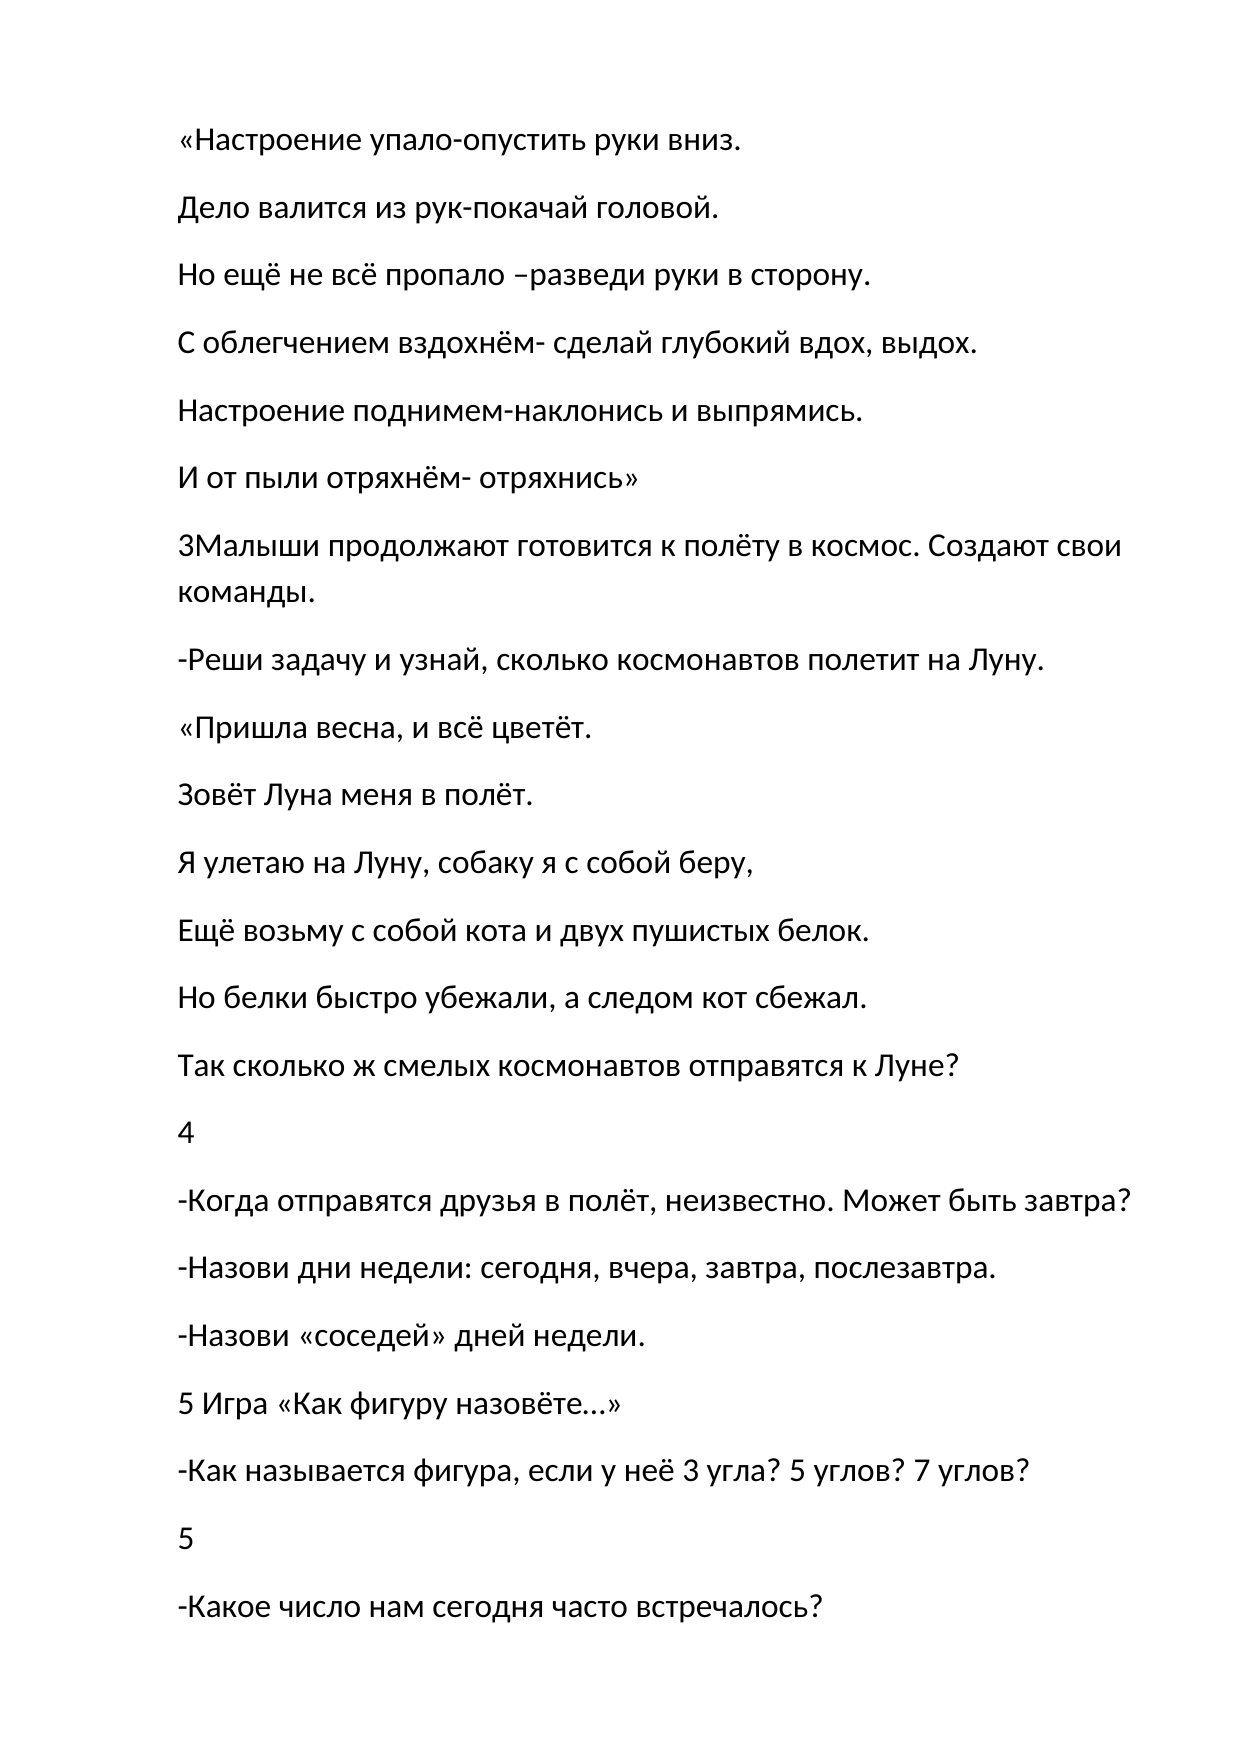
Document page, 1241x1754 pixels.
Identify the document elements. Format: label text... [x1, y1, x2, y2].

text «Настроение упало-опустить руки вниз. [177, 118, 1152, 159]
text Ещё возьму с собой кота и двух пушистых белок. [177, 908, 1152, 949]
text С облегчением вздохнём- сделай глубокий вдох, выдох. [177, 321, 1152, 362]
text 3Малыши продолжают готовится к полёту в космос. Создают свои команды. [177, 524, 1152, 611]
text «Пришла весна, и всё цветёт. [177, 706, 1152, 746]
text -Какое число нам сегодня часто встречалось? [177, 1584, 1152, 1625]
text Настроение поднимем-наклонись и выпрямись. [177, 388, 1152, 429]
text Но белки быстро убежали, а следом кот сбежал. [177, 976, 1152, 1017]
text 5 [177, 1517, 1152, 1558]
text Дело валится из рук-покачай головой. [177, 186, 1152, 226]
text -Когда отправятся друзья в полёт, неизвестно. Может быть завтра? [177, 1179, 1152, 1220]
text -Назови «соседей» дней недели. [177, 1314, 1152, 1355]
text 4 [177, 1111, 1152, 1152]
text Зовёт Луна меня в полёт. [177, 773, 1152, 814]
text -Назови дни недели: сегодня, вчера, завтра, послезавтра. [177, 1247, 1152, 1287]
text -Реши задачу и узнай, сколько космонавтов полетит на Луну. [177, 638, 1152, 679]
text -Как называется фигура, если у неё 3 угла? 5 углов? 7 углов? [177, 1449, 1152, 1490]
text И от пыли отряхнём- отряхнись» [177, 456, 1152, 497]
text Я улетаю на Луну, собаку я с собой беру, [177, 841, 1152, 882]
text Но ещё не всё пропало –разведи руки в сторону. [177, 253, 1152, 294]
text 5 Игра «Как фигуру назовёте…» [177, 1382, 1152, 1422]
text Так сколько ж смелых космонавтов отправятся к Луне? [177, 1044, 1152, 1084]
